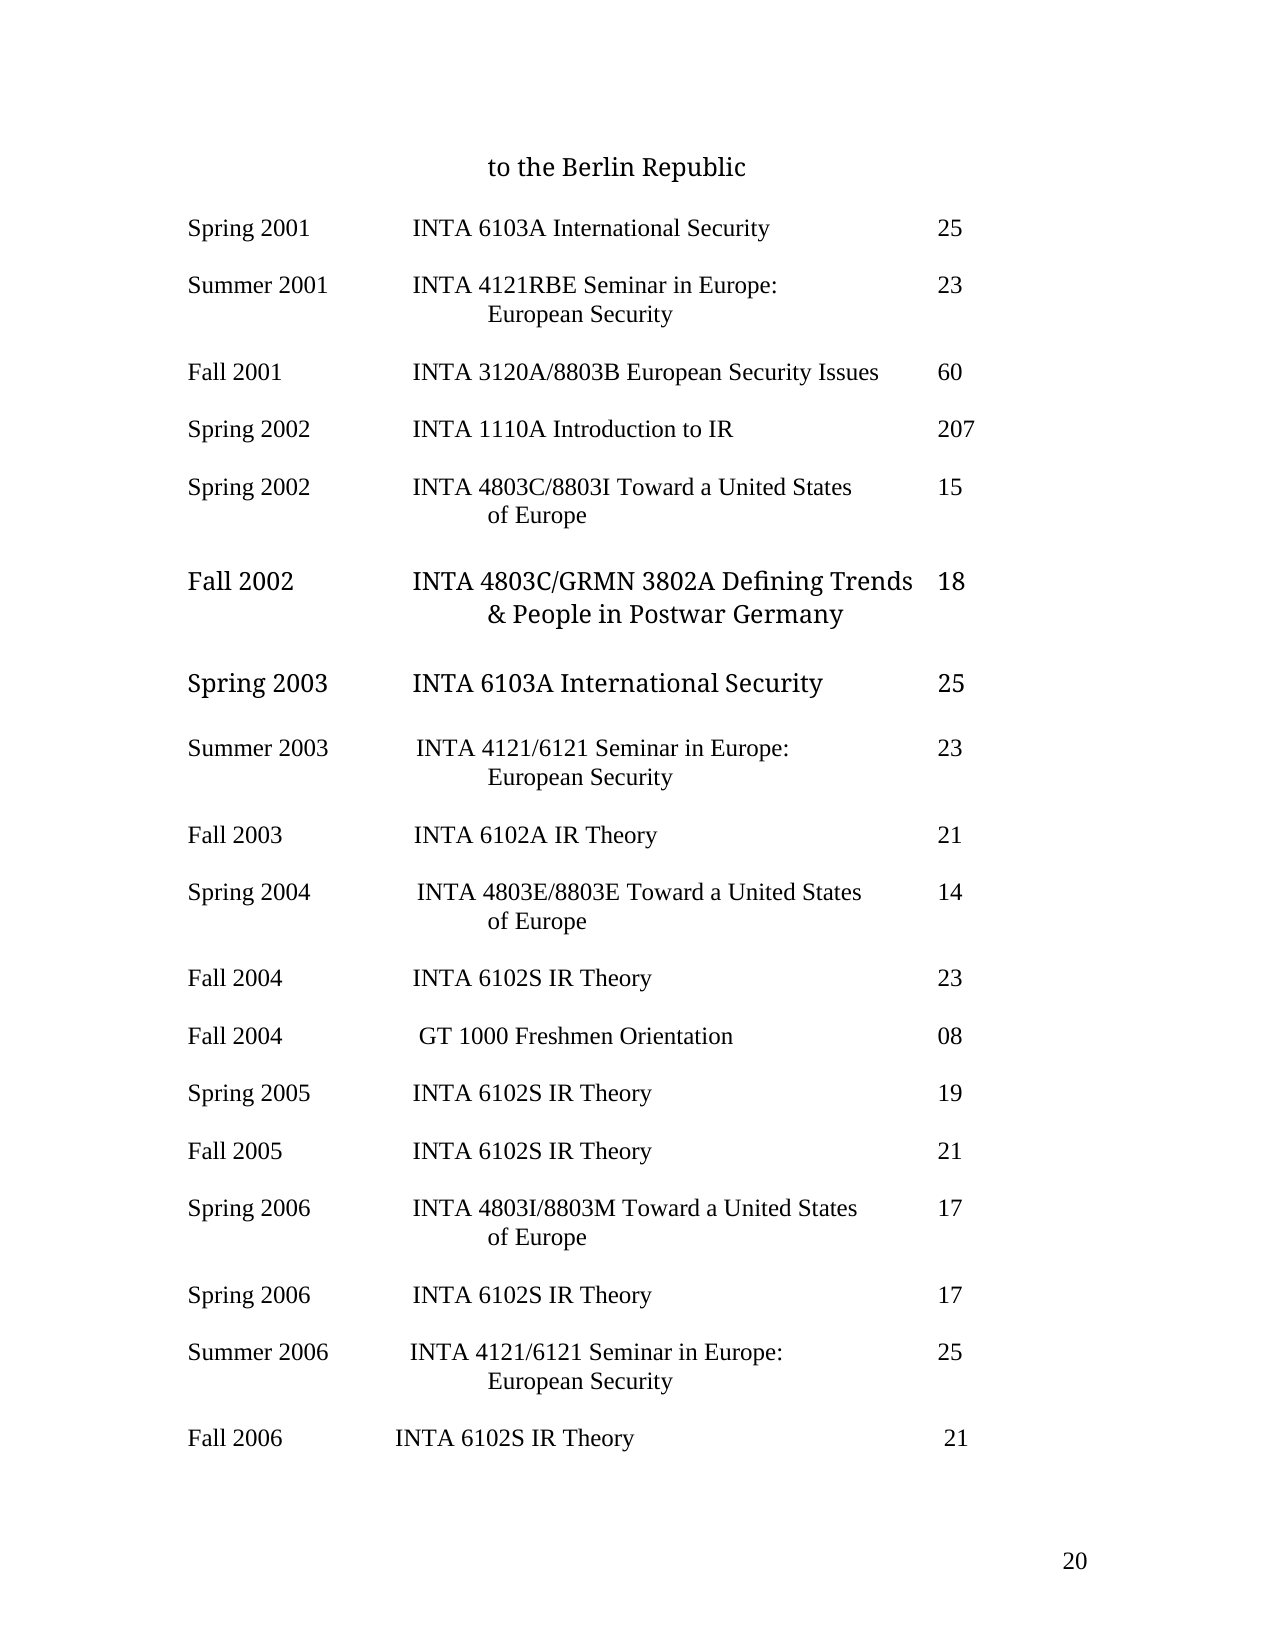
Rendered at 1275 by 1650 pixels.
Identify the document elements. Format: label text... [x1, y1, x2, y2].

text to the Berlin Republic [187, 150, 1087, 213]
text Spring 2005 INTA 6102S IR Theory 19 [187, 1078, 1087, 1107]
text Fall 2005 INTA 6102S IR Theory 21 [187, 1136, 1087, 1193]
text of Europe [187, 500, 1087, 529]
text Spring 2002 INTA 4803C/8803I Toward a United States 15 [187, 472, 1087, 500]
text & People in Postwar Germany [187, 597, 1087, 631]
text Summer 2006 INTA 4121/6121 Seminar in Europe: 25 [187, 1337, 1087, 1366]
text of Europe [187, 906, 1087, 935]
text Spring 2006 INTA 6102S IR Theory 17 [187, 1280, 1087, 1308]
text European Security [187, 762, 1087, 791]
text European Security [187, 299, 1087, 328]
text Spring 2004 INTA 4803E/8803E Toward a United States 14 [187, 877, 1087, 906]
text Summer 2001 INTA 4121RBE Seminar in Europe: 23 [187, 270, 1087, 299]
text Spring 2006 INTA 4803I/8803M Toward a United States 17 [187, 1193, 1087, 1222]
text Fall 2003 INTA 6102A IR Theory 21 [187, 820, 1087, 848]
text Spring 2003 INTA 6103A International Security 25 [187, 665, 1087, 699]
text Fall 2001 INTA 3120A/8803B European Security Issues 60 [187, 357, 1087, 414]
text Fall 2006 INTA 6102S IR Theory 21 [187, 1423, 1087, 1452]
text Fall 2004 GT 1000 Freshmen Orientation 08 [187, 1021, 1087, 1050]
text of Europe [187, 1222, 1087, 1251]
text Fall 2004 INTA 6102S IR Theory 23 [187, 963, 1087, 992]
text Spring 2001 INTA 6103A International Security 25 [187, 213, 1087, 242]
text Summer 2003 INTA 4121/6121 Seminar in Europe: 23 [187, 733, 1087, 762]
text Spring 2002 INTA 1110A Introduction to IR 207 [187, 414, 1087, 443]
text European Security [187, 1366, 1087, 1395]
text Fall 2002 INTA 4803C/GRMN 3802A Defining Trends 18 [187, 563, 1087, 597]
